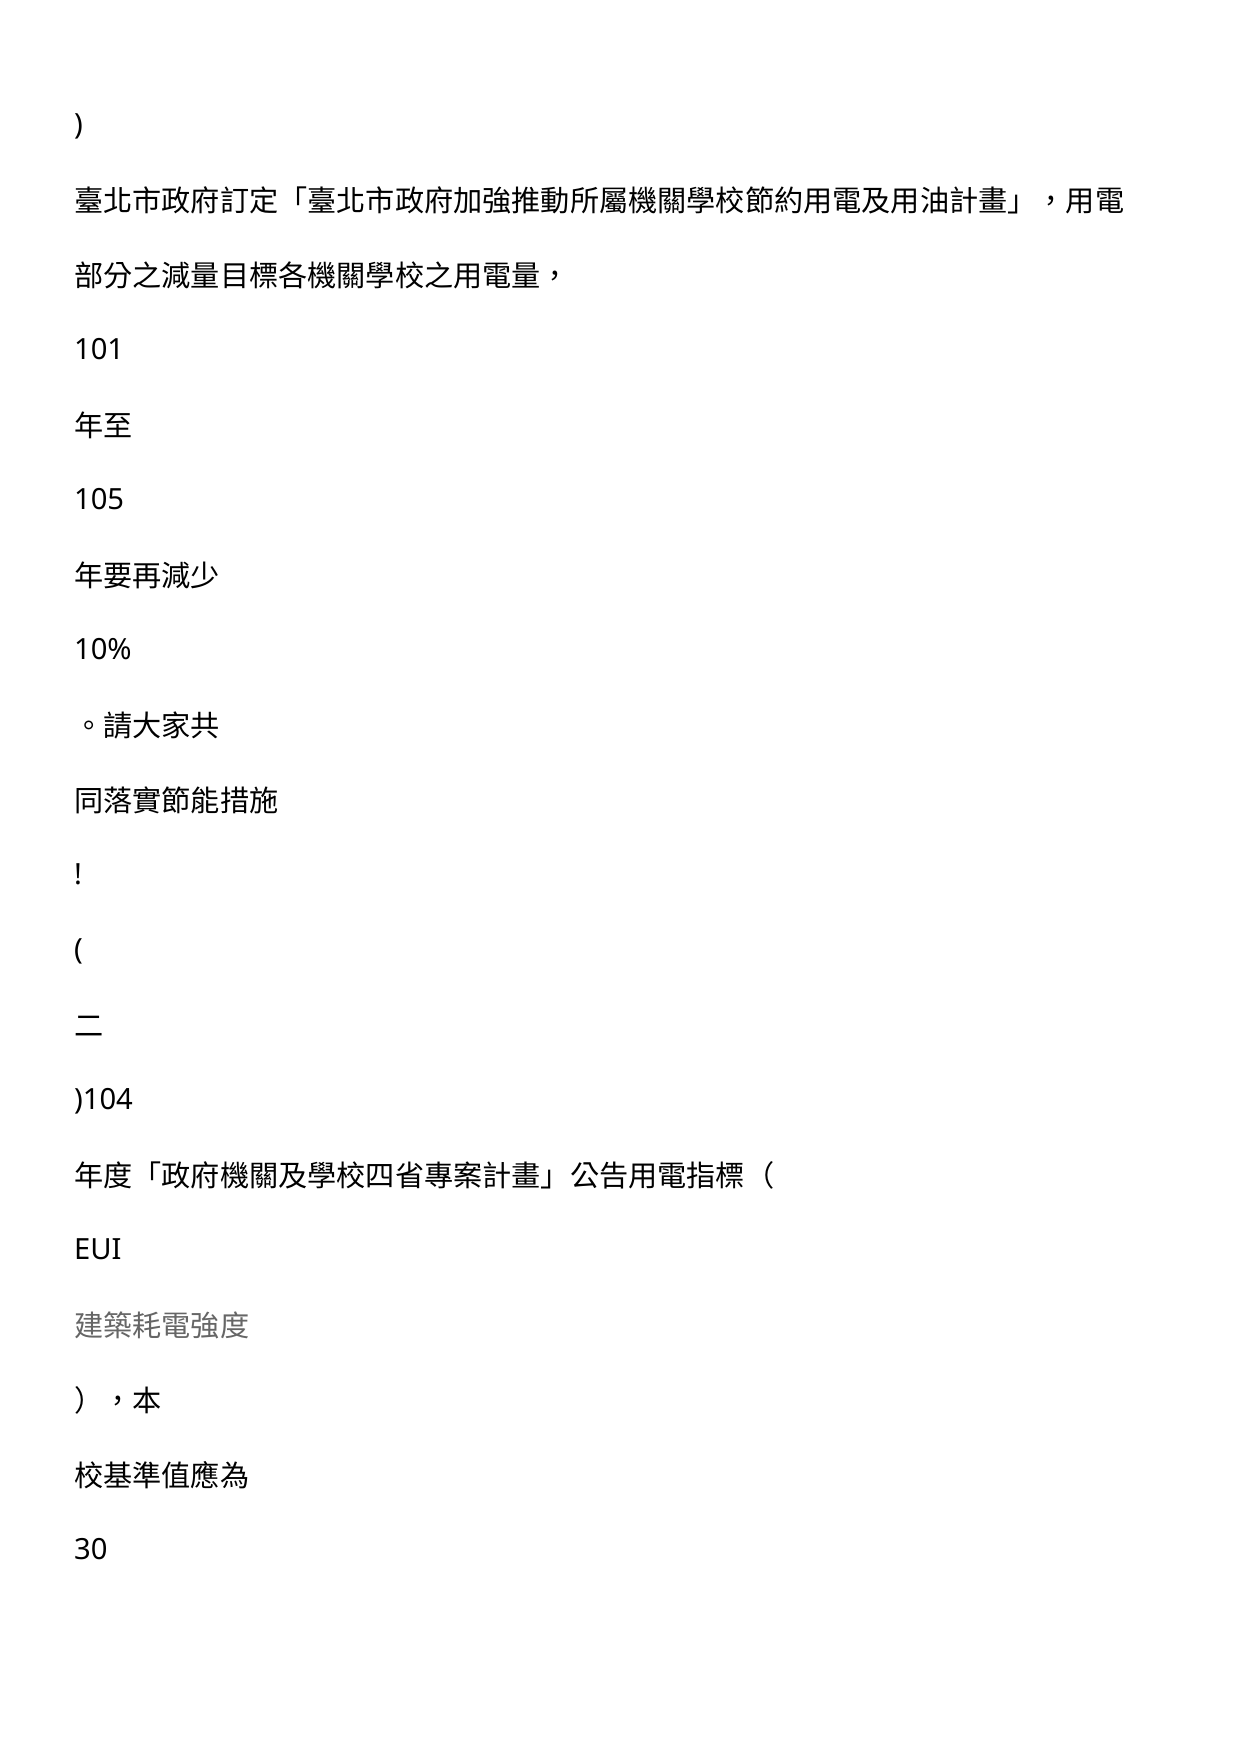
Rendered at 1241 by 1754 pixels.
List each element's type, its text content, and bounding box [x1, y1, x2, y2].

text 年要再減少 [74, 536, 1137, 611]
text 同落實節能措施 [74, 761, 1137, 836]
text 。請大家共 [74, 686, 1137, 761]
text 10% [74, 611, 1137, 686]
text 年至 [74, 386, 1137, 461]
text 年度「政府機關及學校四省專案計畫」公告用電指標（ [74, 1136, 1137, 1211]
text EUI [74, 1211, 1137, 1286]
text 部分之減量目標各機關學校之用電量， [74, 236, 1137, 311]
text ），本 [74, 1361, 1137, 1436]
text 101 [74, 311, 1137, 386]
text 建築耗電強度 [74, 1286, 1137, 1361]
text ( [74, 911, 1137, 986]
text ) [74, 86, 1137, 161]
text 二 [74, 986, 1137, 1061]
text 校基準值應為 [74, 1436, 1137, 1511]
text 臺北市政府訂定「臺北市政府加強推動所屬機關學校節約用電及用油計畫」，用電 [74, 161, 1137, 236]
text 30 [74, 1511, 1137, 1586]
text 105 [74, 461, 1137, 536]
text ! [74, 836, 1137, 911]
text )104 [74, 1061, 1137, 1136]
